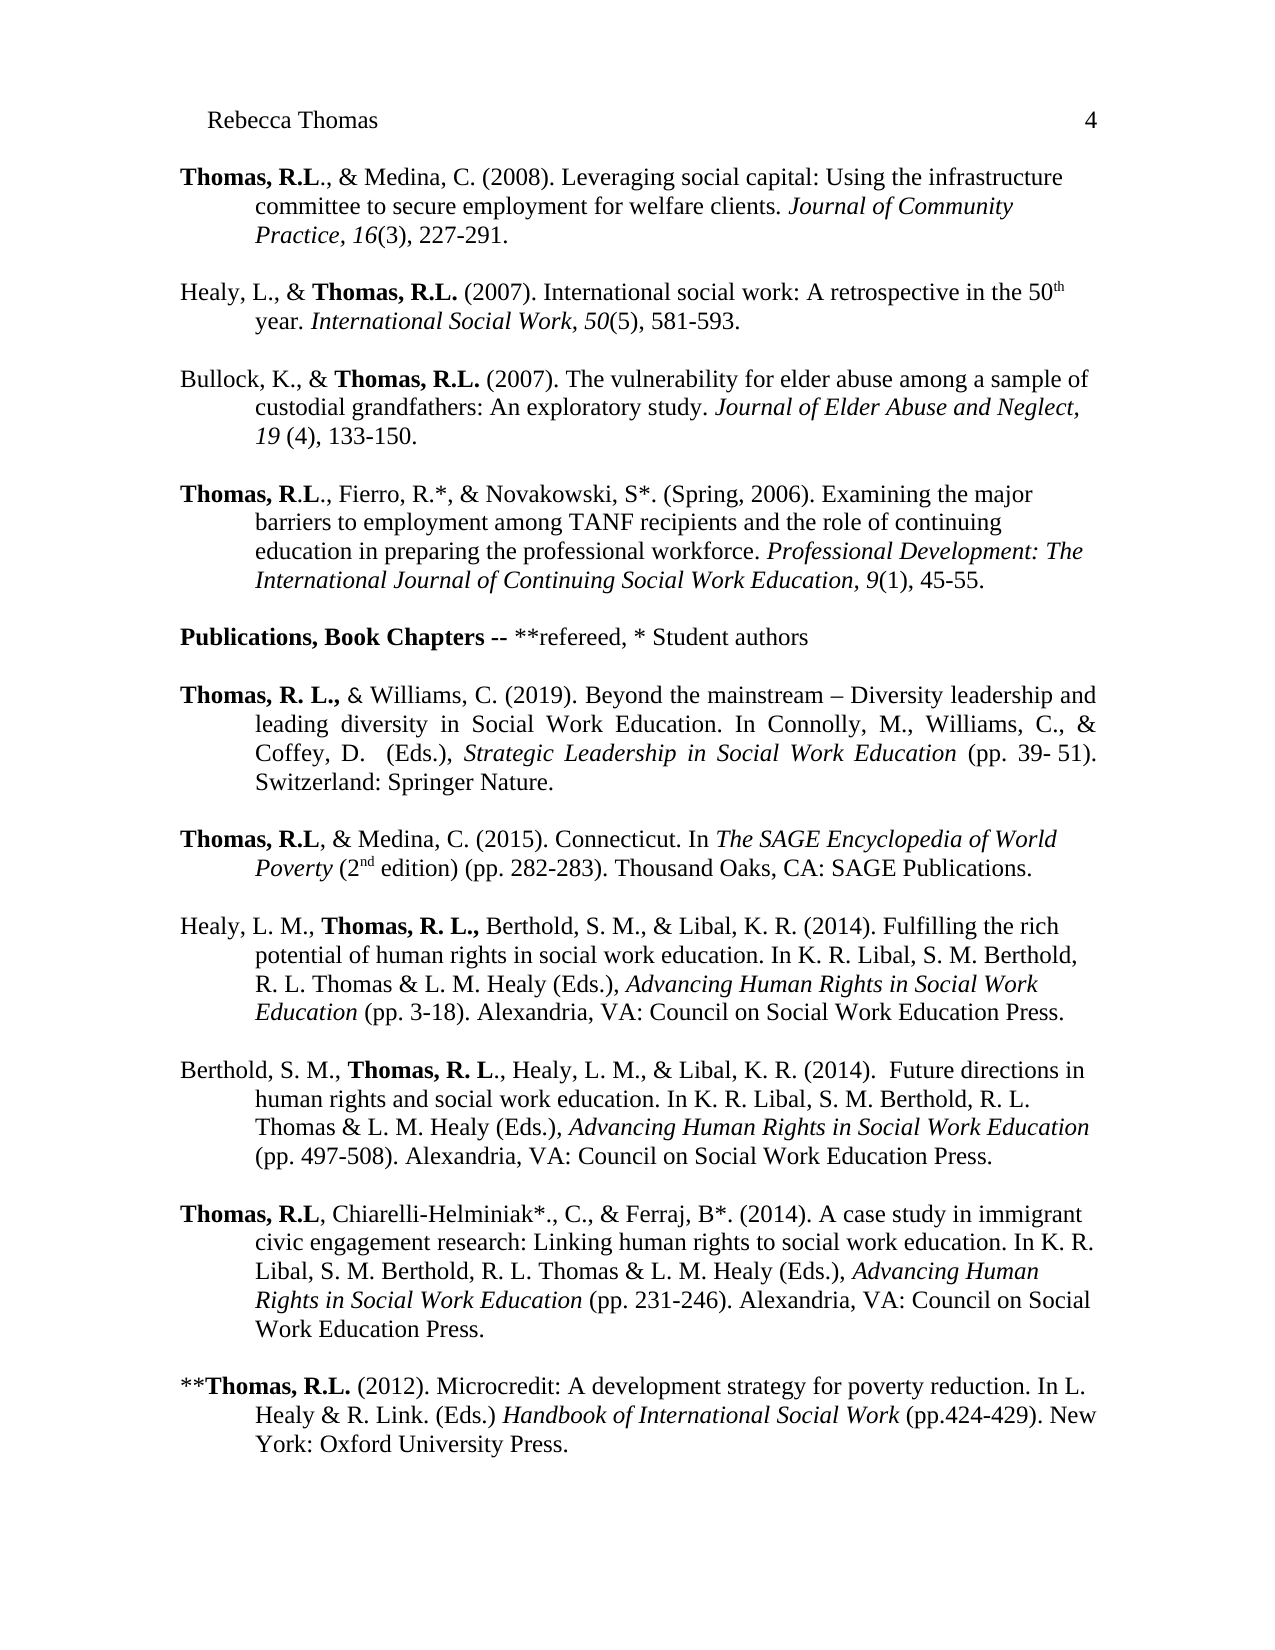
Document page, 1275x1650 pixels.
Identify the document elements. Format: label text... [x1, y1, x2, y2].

text Thomas, R.L, Chiarelli-Helminiak*., C., & Ferraj, B*. (2014). A case study in immigrant civic engagement research: Linking human rights to social work education. In K. R. Libal, S. M. Berthold, R. L. Thomas & L. M. Healy (Eds.), Advancing Human Rights in Social Work Education (pp. 231-246). Alexandria, VA: Council on Social Work Education Press. [180, 1199, 1097, 1342]
text **Thomas, R.L. (2012). Microcredit: A development strategy for poverty reduction. In L. Healy & R. Link. (Eds.) Handbook of International Social Work (pp.424-429). New York: Oxford University Press. [180, 1371, 1097, 1457]
text Thomas, R.L., & Medina, C. (2008). Leveraging social capital: Using the infrastructure committee to secure employment for welfare clients. Journal of Community Practice, 16(3), 227-291. [180, 162, 1097, 249]
text Healy, L., & Thomas, R.L. (2007). International social work: A retrospective in the 50th year. International Social Work, 50(5), 581-593. [180, 277, 1097, 335]
text Berthold, S. M., Thomas, R. L., Healy, L. M., & Libal, K. R. (2014). Future directions in human rights and social work education. In K. R. Libal, S. M. Berthold, R. L. Thomas & L. M. Healy (Eds.), Advancing Human Rights in Social Work Education (pp. 497-508). Alexandria, VA: Council on Social Work Education Press. [180, 1055, 1097, 1170]
text Thomas, R.L, & Medina, C. (2015). Connecticut. In The SAGE Encyclopedia of World Poverty (2nd edition) (pp. 282-283). Thousand Oaks, CA: SAGE Publications. [180, 824, 1097, 882]
text Publications, Book Chapters -- **refereed, * Student authors [180, 622, 1097, 651]
text Healy, L. M., Thomas, R. L., Berthold, S. M., & Libal, K. R. (2014). Fulfilling the rich potential of human rights in social work education. In K. R. Libal, S. M. Berthold, R. L. Thomas & L. M. Healy (Eds.), Advancing Human Rights in Social Work Education (pp. 3-18). Alexandria, VA: Council on Social Work Education Press. [180, 911, 1097, 1026]
text Thomas, R. L., & Williams, C. (2019). Beyond the mainstream – Diversity leadership and leading diversity in Social Work Education. In Connolly, M., Williams, C., & Coffey, D. (Eds.), Strategic Leadership in Social Work Education (pp. 39- 51). Switzerland: Springer Nature. [180, 680, 1097, 795]
text Thomas, R.L., Fierro, R.*, & Novakowski, S*. (Spring, 2006). Examining the major barriers to employment among TANF recipients and the role of continuing education in preparing the professional workforce. Professional Development: The International Journal of Continuing Social Work Education, 9(1), 45-55. [180, 479, 1097, 594]
text Bullock, K., & Thomas, R.L. (2007). The vulnerability for elder abuse among a sample of custodial grandfathers: An exploratory study. Journal of Elder Abuse and Neglect, 19 (4), 133-150. [180, 364, 1097, 450]
